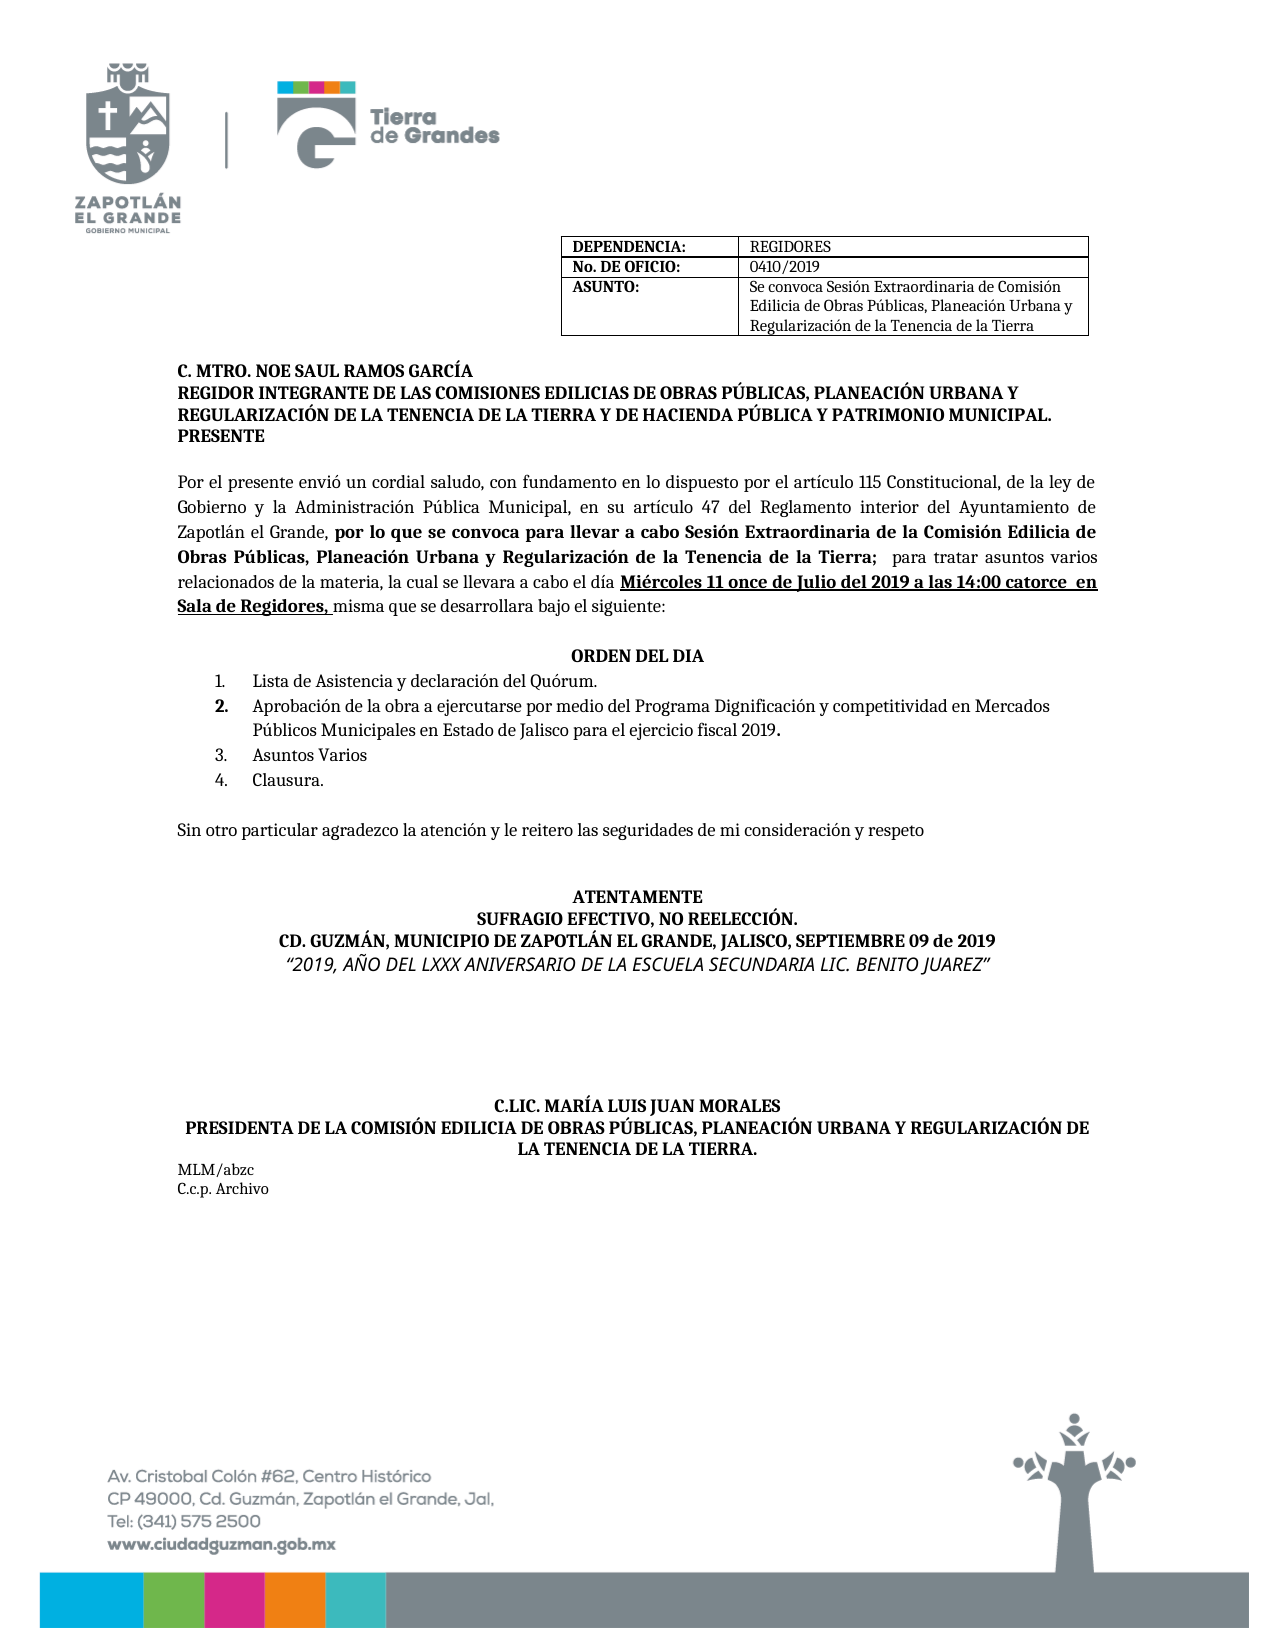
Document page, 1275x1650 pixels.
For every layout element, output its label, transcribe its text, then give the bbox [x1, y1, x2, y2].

picture [9, 1393, 1275, 1650]
table_cell Se convoca Sesión Extraordinaria de Comisión Edilicia de Obras Públicas, Planeación Urbana y Regularización de la Tenencia de la Tierra [739, 278, 1088, 335]
text REGIDOR INTEGRANTE DE LAS COMISIONES EDILICIAS DE OBRAS PÚBLICAS, PLANEACIÓN URBANA Y REGULARIZACIÓN DE LA TENENCIA DE LA TIERRA Y DE HACIENDA PÚBLICA Y PATRIMONIO MUNICIPAL. [177, 383, 1098, 426]
list Clausura. [215, 769, 1098, 791]
table_cell ASUNTO: [562, 278, 738, 335]
text ATENTAMENTE [177, 887, 1098, 909]
text C.LIC. MARÍA LUIS JUAN MORALES [177, 1096, 1098, 1117]
table_cell 0410/2019 [739, 258, 1088, 277]
text SUFRAGIO EFECTIVO, NO REELECCIÓN. [177, 909, 1098, 930]
text Sin otro particular agradezco la atención y le reitero las seguridades de mi consideración y respeto [177, 819, 1098, 841]
text PRESENTE [177, 426, 1098, 447]
list Aprobación de la obra a ejercutarse por medio del Programa Dignificación y competitividad en Mercados Públicos Municipales en Estado de Jalisco para el ejercicio fiscal 2019. [215, 695, 1098, 742]
list Asuntos Varios [215, 745, 1098, 766]
text ORDEN DEL DIA [177, 646, 1098, 667]
text “2019, AÑO DEL LXXX ANIVERSARIO DE LA ESCUELA SECUNDARIA LIC. BENITO JUAREZ” [177, 952, 1098, 977]
table_cell No. DE OFICIO: [562, 258, 738, 277]
table_header REGIDORES [739, 237, 1088, 256]
text MLM/abzc [177, 1160, 1098, 1179]
text CD. GUZMÁN, MUNICIPIO DE ZAPOTLÁN EL GRANDE, JALISCO, SEPTIEMBRE 09 de 2019 [177, 930, 1098, 952]
text Por el presente envió un cordial saludo, con fundamento en lo dispuesto por el artículo 115 Constitucional, de la ley de Gobierno y la Administración Pública Municipal, en su artículo 47 del Reglamento interior del Ayuntamiento de Zapotlán el Grande, por lo que se convoca para llevar a cabo Sesión Extraordinaria de la Comisión Edilicia de Obras Públicas, Planeación Urbana y Regularización de la Tenencia de la Tierra; para tratar asuntos varios relacionados de la materia, la cual se llevara a cabo el día Miércoles 11 once de Julio del 2019 a las 14:00 catorce en Sala de Regidores, misma que se desarrollara bajo el siguiente: [177, 472, 1098, 618]
text C.c.p. Archivo [177, 1179, 1098, 1199]
table_header DEPENDENCIA: [562, 237, 738, 256]
picture [0, 3, 1275, 255]
list Lista de Asistencia y declaración del Quórum. [215, 670, 1098, 692]
text C. MTRO. NOE SAUL RAMOS GARCÍA [177, 361, 1098, 383]
text PRESIDENTA DE LA COMISIÓN EDILICIA DE OBRAS PÚBLICAS, PLANEACIÓN URBANA Y REGULARIZACIÓN DE LA TENENCIA DE LA TIERRA. [177, 1117, 1098, 1160]
